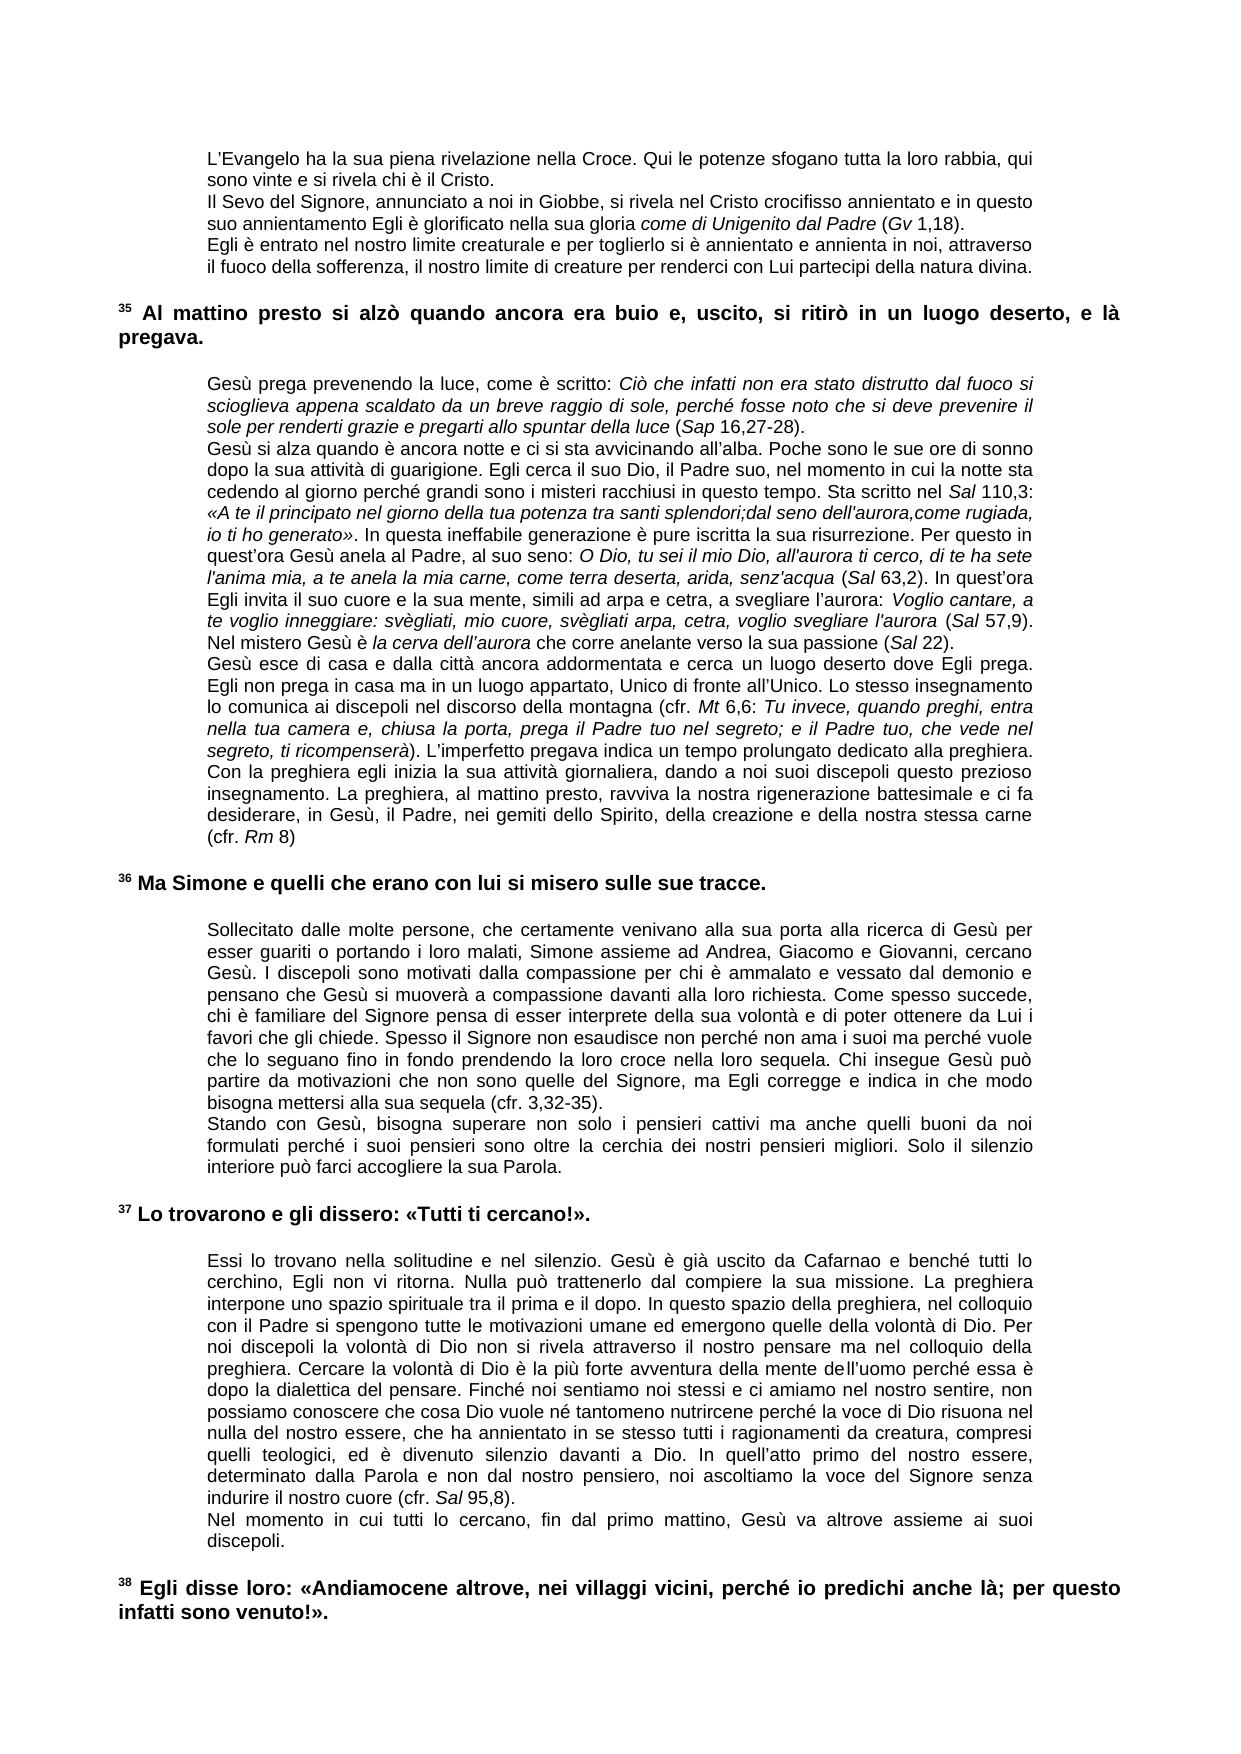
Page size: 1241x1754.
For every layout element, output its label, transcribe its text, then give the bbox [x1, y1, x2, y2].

text 36 Ma Simone e quelli che erano con lui si misero sulle sue tracce. [118, 871, 1122, 895]
text 35 Al mattino presto si alzò quando ancora era buio e, uscito, si ritirò in un luogo deserto, e là pregava. [118, 301, 1122, 349]
text Egli è entrato nel nostro limite creaturale e per toglierlo si è annientato e annienta in noi, attraverso il fuoco della sofferenza, il nostro limite di creature per renderci con Lui partecipi della natura divina. [207, 234, 1033, 277]
text Il Sevo del Signore, annunciato a noi in Giobbe, si rivela nel Cristo crocifisso annientato e in questo suo annientamento Egli è glorificato nella sua gloria come di Unigenito dal Padre (Gv 1,18). [207, 191, 1033, 234]
text L’Evangelo ha la sua piena rivelazione nella Croce. Qui le potenze sfogano tutta la loro rabbia, qui sono vinte e si rivela chi è il Cristo. [207, 148, 1033, 191]
text Stando con Gesù, bisogna superare non solo i pensieri cattivi ma anche quelli buoni da noi formulati perché i suoi pensieri sono oltre la cerchia dei nostri pensieri migliori. Solo il silenzio interiore può farci accogliere la sua Parola. [207, 1113, 1033, 1178]
text 38 Egli disse loro: «Andiamocene altrove, nei villaggi vicini, perché io predichi anche là; per questo infatti sono venuto!». [118, 1576, 1122, 1623]
text Sollecitato dalle molte persone, che certamente venivano alla sua porta alla ricerca di Gesù per esser guariti o portando i loro malati, Simone assieme ad Andrea, Giacomo e Giovanni, cercano Gesù. I discepoli sono motivati dalla compassione per chi è ammalato e vessato dal demonio e pensano che Gesù si muoverà a compassione davanti alla loro richiesta. Come spesso succede, chi è familiare del Signore pensa di esser interprete della sua volontà e di poter ottenere da Lui i favori che gli chiede. Spesso il Signore non esaudisce non perché non ama i suoi ma perché vuole che lo seguano fino in fondo prendendo la loro croce nella loro sequela. Chi insegue Gesù può partire da motivazioni che non sono quelle del Signore, ma Egli corregge e indica in che modo bisogna mettersi alla sua sequela (cfr. 3,32-35). [207, 919, 1033, 1113]
text Nel momento in cui tutti lo cercano, fin dal primo mattino, Gesù va altrove assieme ai suoi discepoli. [207, 1508, 1033, 1552]
text Gesù esce di casa e dalla città ancora addormentata e cerca un luogo deserto dove Egli prega. Egli non prega in casa ma in un luogo appartato, Unico di fronte all’Unico. Lo stesso insegnamento lo comunica ai discepoli nel discorso della montagna (cfr. Mt 6,6: Tu invece, quando preghi, entra nella tua camera e, chiusa la porta, prega il Padre tuo nel segreto; e il Padre tuo, che vede nel segreto, ti ricompenserà). L’imperfetto pregava indica un tempo prolungato dedicato alla preghiera. Con la preghiera egli inizia la sua attività giornaliera, dando a noi suoi discepoli questo prezioso insegnamento. La preghiera, al mattino presto, ravviva la nostra rigenerazione battesimale e ci fa desiderare, in Gesù, il Padre, nei gemiti dello Spirito, della creazione e della nostra stessa carne (cfr. Rm 8) [207, 653, 1033, 847]
text Essi lo trovano nella solitudine e nel silenzio. Gesù è già uscito da Cafarnao e benché tutti lo cerchino, Egli non vi ritorna. Nulla può trattenerlo dal compiere la sua missione. La preghiera interpone uno spazio spirituale tra il prima e il dopo. In questo spazio della preghiera, nel colloquio con il Padre si spengono tutte le motivazioni umane ed emergono quelle della volontà di Dio. Per noi discepoli la volontà di Dio non si rivela attraverso il nostro pensare ma nel colloquio della preghiera. Cercare la volontà di Dio è la più forte avventura della mente dell’uomo perché essa è dopo la dialettica del pensare. Finché noi sentiamo noi stessi e ci amiamo nel nostro sentire, non possiamo conoscere che cosa Dio vuole né tantomeno nutrircene perché la voce di Dio risuona nel nulla del nostro essere, che ha annientato in se stesso tutti i ragionamenti da creatura, compresi quelli teologici, ed è divenuto silenzio davanti a Dio. In quell’atto primo del nostro essere, determinato dalla Parola e non dal nostro pensiero, noi ascoltiamo la voce del Signore senza indurire il nostro cuore (cfr. Sal 95,8). [207, 1250, 1033, 1508]
text Gesù si alza quando è ancora notte e ci si sta avvicinando all’alba. Poche sono le sue ore di sonno dopo la sua attività di guarigione. Egli cerca il suo Dio, il Padre suo, nel momento in cui la notte sta cedendo al giorno perché grandi sono i misteri racchiusi in questo tempo. Sta scritto nel Sal 110,3: «A te il principato nel giorno della tua potenza tra santi splendori;dal seno dell'aurora,come rugiada, io ti ho generato». In questa ineffabile generazione è pure iscritta la sua risurrezione. Per questo in quest’ora Gesù anela al Padre, al suo seno: O Dio, tu sei il mio Dio, all'aurora ti cerco, di te ha sete l'anima mia, a te anela la mia carne, come terra deserta, arida, senz'acqua (Sal 63,2). In quest’ora Egli invita il suo cuore e la sua mente, simili ad arpa e cetra, a svegliare l’aurora: Voglio cantare, a te voglio inneggiare: svègliati, mio cuore, svègliati arpa, cetra, voglio svegliare l'aurora (Sal 57,9). Nel mistero Gesù è la cerva dell’aurora che corre anelante verso la sua passione (Sal 22). [207, 437, 1033, 653]
text 37 Lo trovarono e gli dissero: «Tutti ti cercano!». [118, 1202, 1122, 1226]
text Gesù prega prevenendo la luce, come è scritto: Ciò che infatti non era stato distrutto dal fuoco si scioglieva appena scaldato da un breve raggio di sole, perché fosse noto che si deve prevenire il sole per renderti grazie e pregarti allo spuntar della luce (Sap 16,27-28). [207, 373, 1033, 437]
